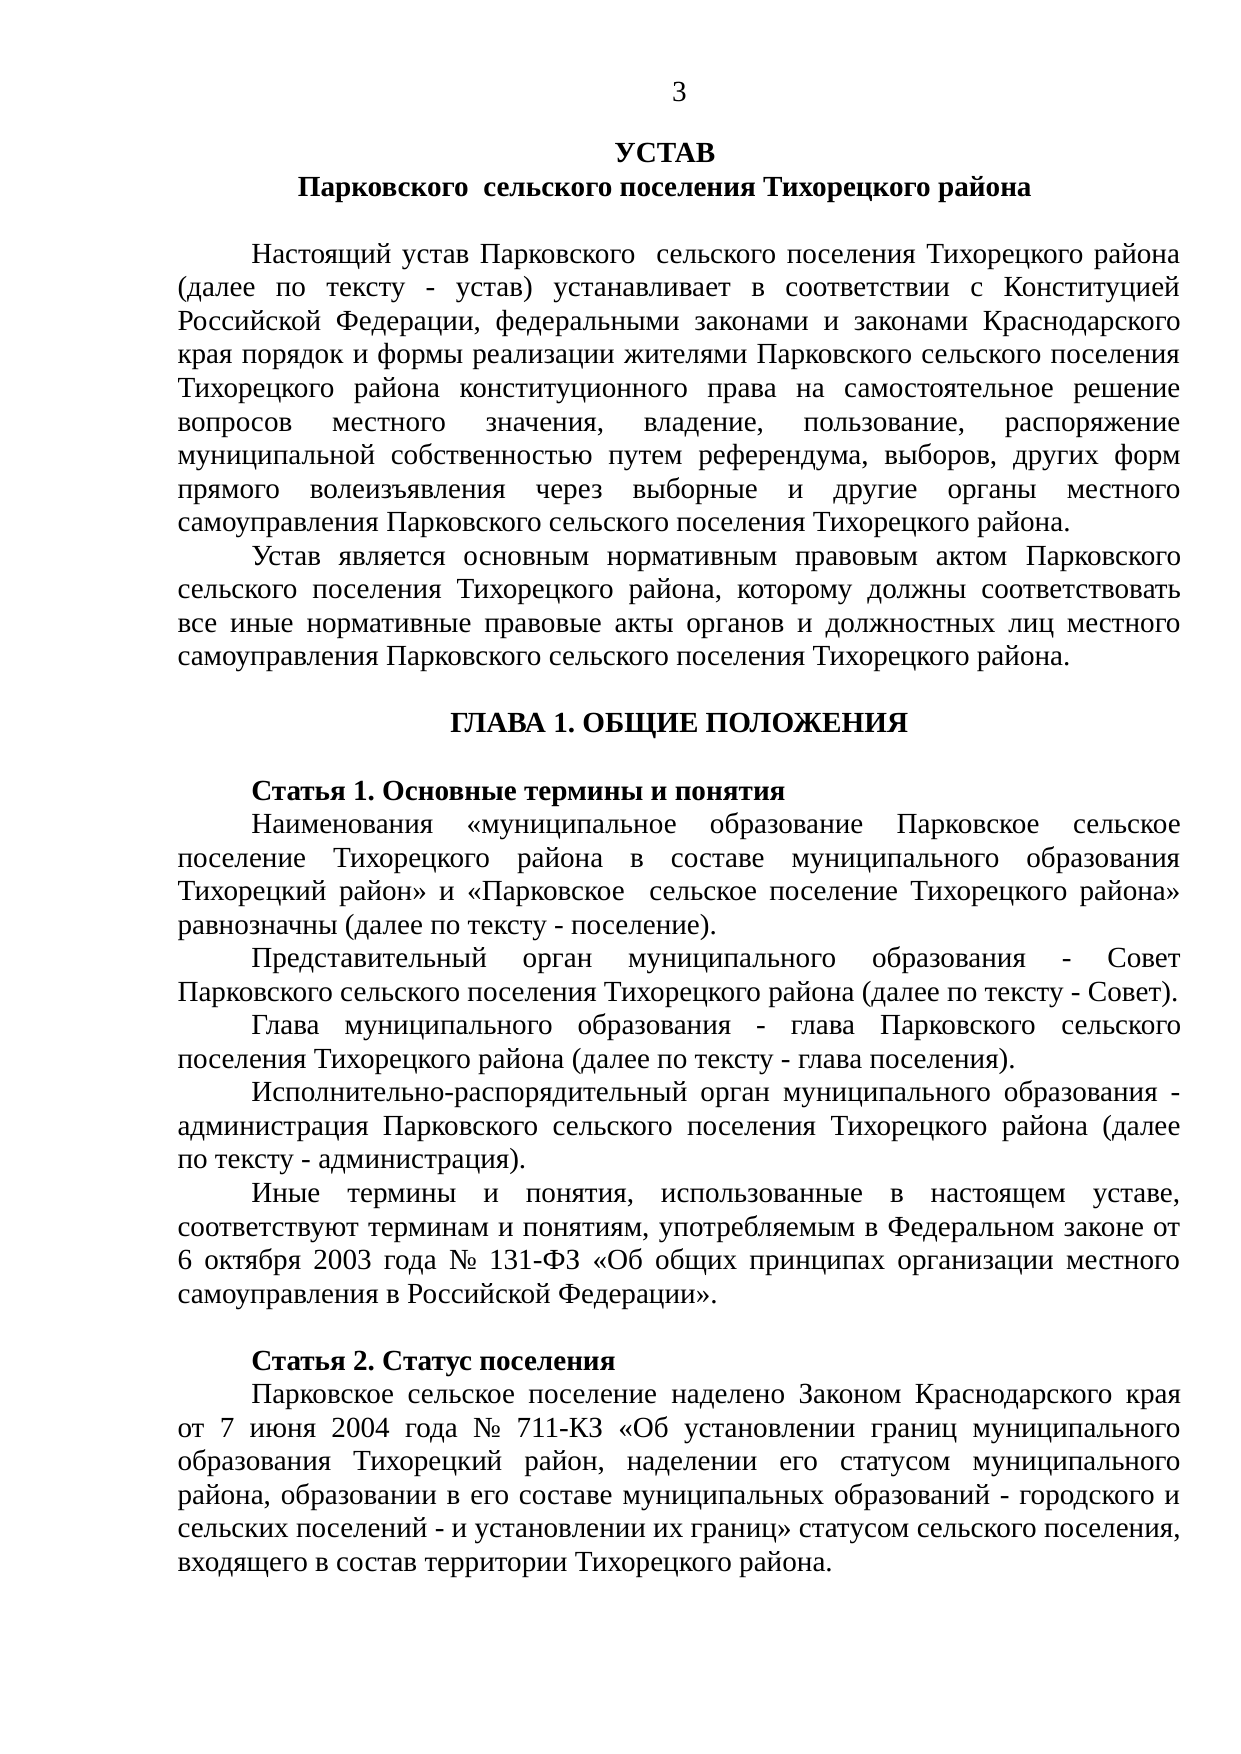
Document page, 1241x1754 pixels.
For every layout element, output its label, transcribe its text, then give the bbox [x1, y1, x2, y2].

text УСТАВ [177, 135, 1152, 169]
text Иные термины и понятия, использованные в настоящем уставе, соответствуют терминам и понятиям, употребляемым в Федеральном законе от 6 октября 2003 года № 131-ФЗ «Об общих принципах организации местного самоуправления в Российской Федерации». [177, 1175, 1181, 1309]
text Исполнительно-распорядительный орган муниципального образования - администрация Парковского сельского поселения Тихорецкого района (далее по тексту - администрация). [177, 1074, 1181, 1175]
text Представительный орган муниципального образования - Совет Парковского сельского поселения Тихорецкого района (далее по тексту - Совет). [177, 940, 1181, 1007]
text Статья 2. Статус поселения [177, 1343, 1181, 1376]
text Статья 1. Основные термины и понятия [177, 773, 1181, 806]
text Наименования «муниципальное образование Парковское сельское поселение Тихорецкого района в составе муниципального образования Тихорецкий район» и «Парковское сельское поселение Тихорецкого района» равнозначны (далее по тексту - поселение). [177, 806, 1181, 940]
text Настоящий устав Парковского сельского поселения Тихорецкого района (далее по тексту - устав) устанавливает в соответствии с Конституцией Российской Федерации, федеральными законами и законами Краснодарского края порядок и формы реализации жителями Парковского сельского поселения Тихорецкого района конституционного права на самостоятельное решение вопросов местного значения, владение, пользование, распоряжение муниципальной собственностью путем референдума, выборов, других форм прямого волеизъявления через выборные и другие органы местного самоуправления Парковского сельского поселения Тихорецкого района. [177, 236, 1181, 538]
text ГЛАВА 1. ОБЩИЕ ПОЛОЖЕНИЯ [177, 706, 1181, 739]
text Глава муниципального образования - глава Парковского сельского поселения Тихорецкого района (далее по тексту - глава поселения). [177, 1007, 1181, 1074]
text Устав является основным нормативным правовым актом Парковского сельского поселения Тихорецкого района, которому должны соответствовать все иные нормативные правовые акты органов и должностных лиц местного самоуправления Парковского сельского поселения Тихорецкого района. [177, 538, 1181, 672]
text Парковское сельское поселение наделено Законом Краснодарского края от 7 июня 2004 года № 711-КЗ «Об установлении границ муниципального образования Тихорецкий район, наделении его статусом муниципального района, образовании в его составе муниципальных образований - городского и сельских поселений - и установлении их границ» статусом сельского поселения, входящего в состав территории Тихорецкого района. [177, 1376, 1181, 1578]
text Парковского сельского поселения Тихорецкого района [177, 169, 1152, 202]
